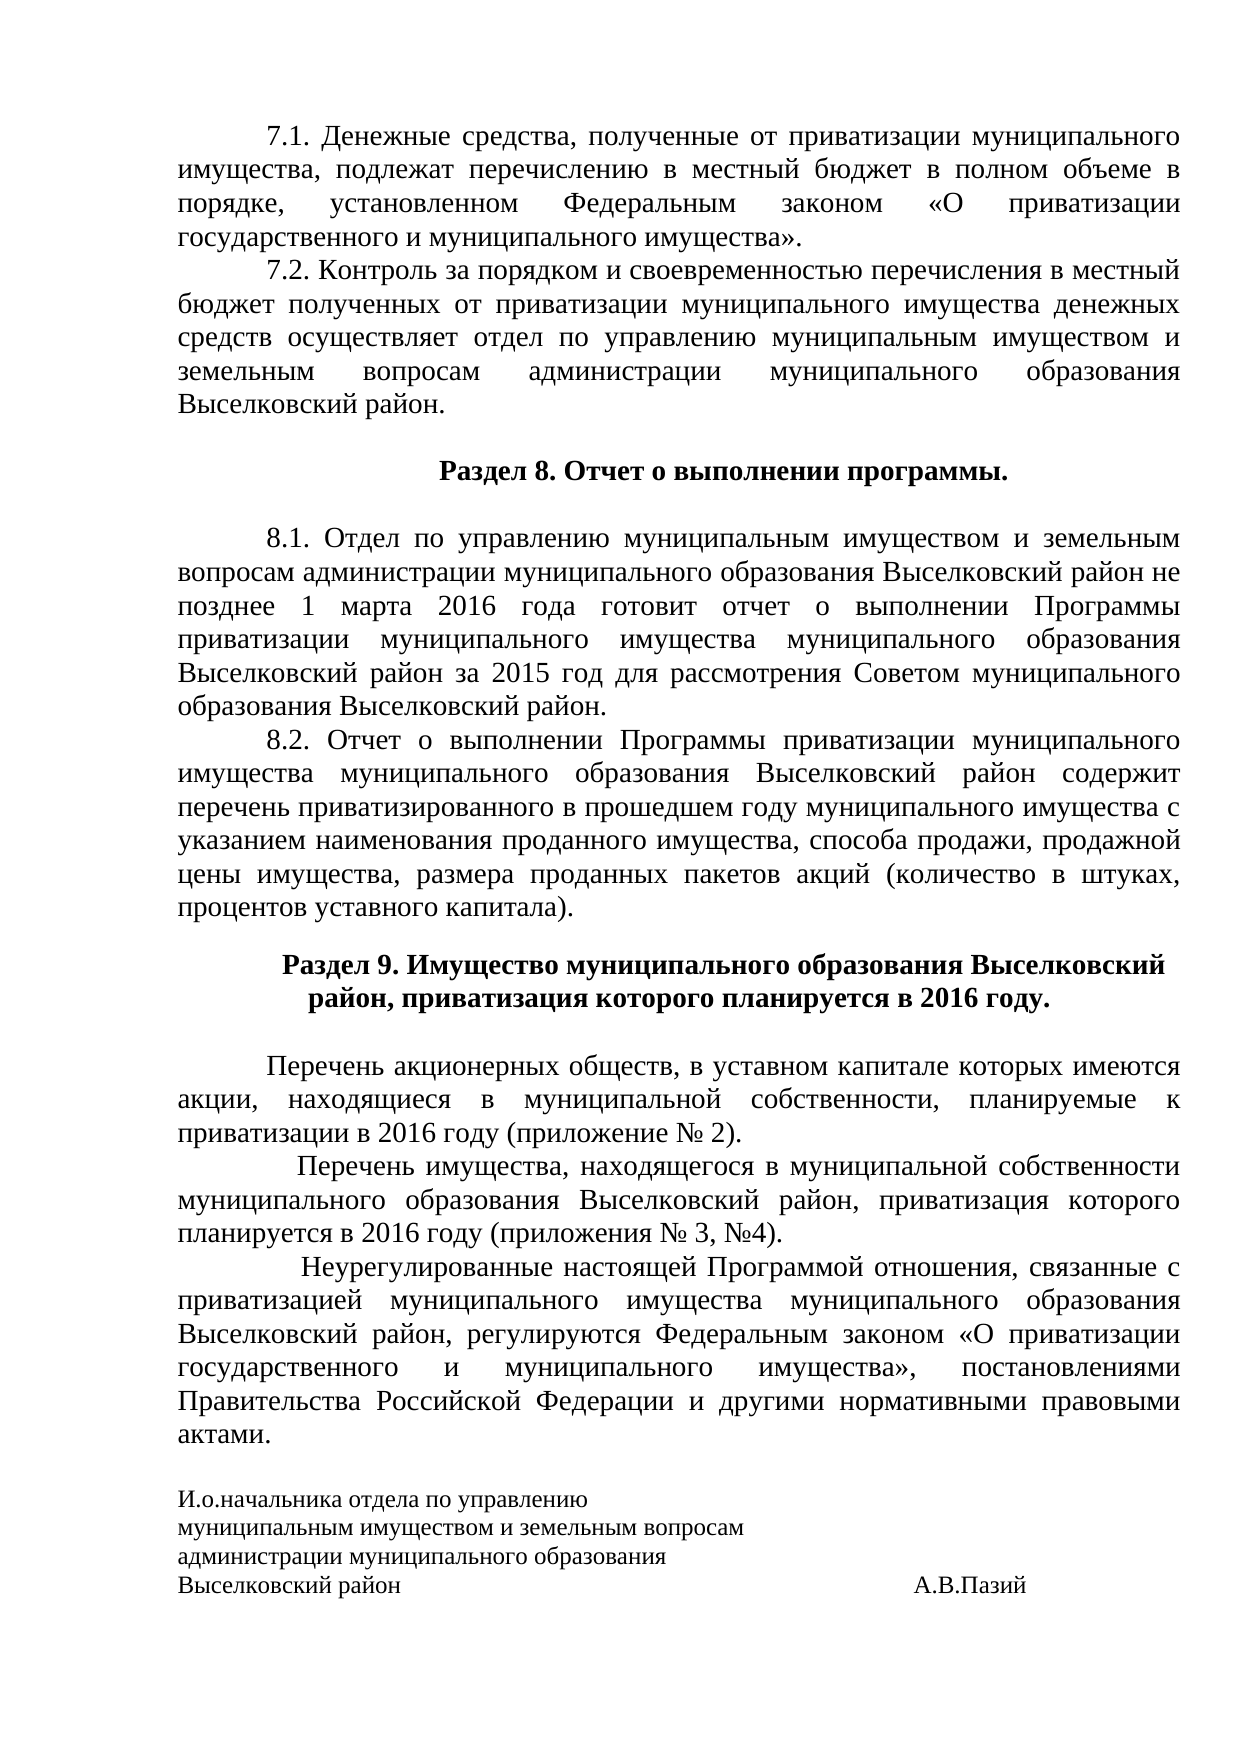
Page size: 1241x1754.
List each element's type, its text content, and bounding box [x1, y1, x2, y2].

text администрации муниципального образования [177, 1541, 1181, 1570]
text 8.2. Отчет о выполнении Программы приватизации муниципального имущества муниципального образования Выселковский район содержит перечень приватизированного в прошедшем году муниципального имущества с указанием наименования проданного имущества, способа продажи, продажной цены имущества, размера проданных пакетов акций (количество в штуках, процентов уставного капитала). [177, 722, 1181, 923]
text 7.2. Контроль за порядком и своевременностью перечисления в местный бюджет полученных от приватизации муниципального имущества денежных средств осуществляет отдел по управлению муниципальным имуществом и земельным вопросам администрации муниципального образования Выселковский район. [177, 252, 1181, 420]
text Перечень акционерных обществ, в уставном капитале которых имеются акции, находящиеся в муниципальной собственности, планируемые к приватизации в 2016 году (приложение № 2). [177, 1048, 1181, 1148]
text 8.1. Отдел по управлению муниципальным имуществом и земельным вопросам администрации муниципального образования Выселковский район не позднее готовит отчет о выполнении Программы приватизации муниципального имущества муниципального образования Выселковский район за 2015 год для рассмотрения Советом муниципального образования Выселковский район. [177, 521, 1181, 722]
text Выселковский район А.В.Пазий [177, 1570, 1181, 1599]
text Неурегулированные настоящей Программой отношения, связанные с приватизацией муниципального имущества муниципального образования Выселковский район, регулируются Федеральным законом «О приватизации государственного и муниципального имущества», постановлениями Правительства Российской Федерации и другими нормативными правовыми актами. [177, 1249, 1181, 1450]
text Раздел 9. Имущество муниципального образования Выселковский район, приватизация которого планируется в 2016 году. [177, 947, 1181, 1014]
text Перечень имущества, находящегося в муниципальной собственности муниципального образования Выселковский район, приватизация которого планируется в 2016 году (приложения № 3, №4). [177, 1148, 1181, 1249]
text муниципальным имуществом и земельным вопросам [177, 1512, 1181, 1541]
text Раздел 8. Отчет о выполнении программы. [177, 453, 1181, 487]
text 7.1. Денежные средства, полученные от приватизации муниципального имущества, подлежат перечислению в местный бюджет в полном объеме в порядке, установленном Федеральным законом «О приватизации государственного и муниципального имущества». [177, 118, 1181, 252]
text И.о.начальника отдела по управлению [177, 1484, 1181, 1512]
